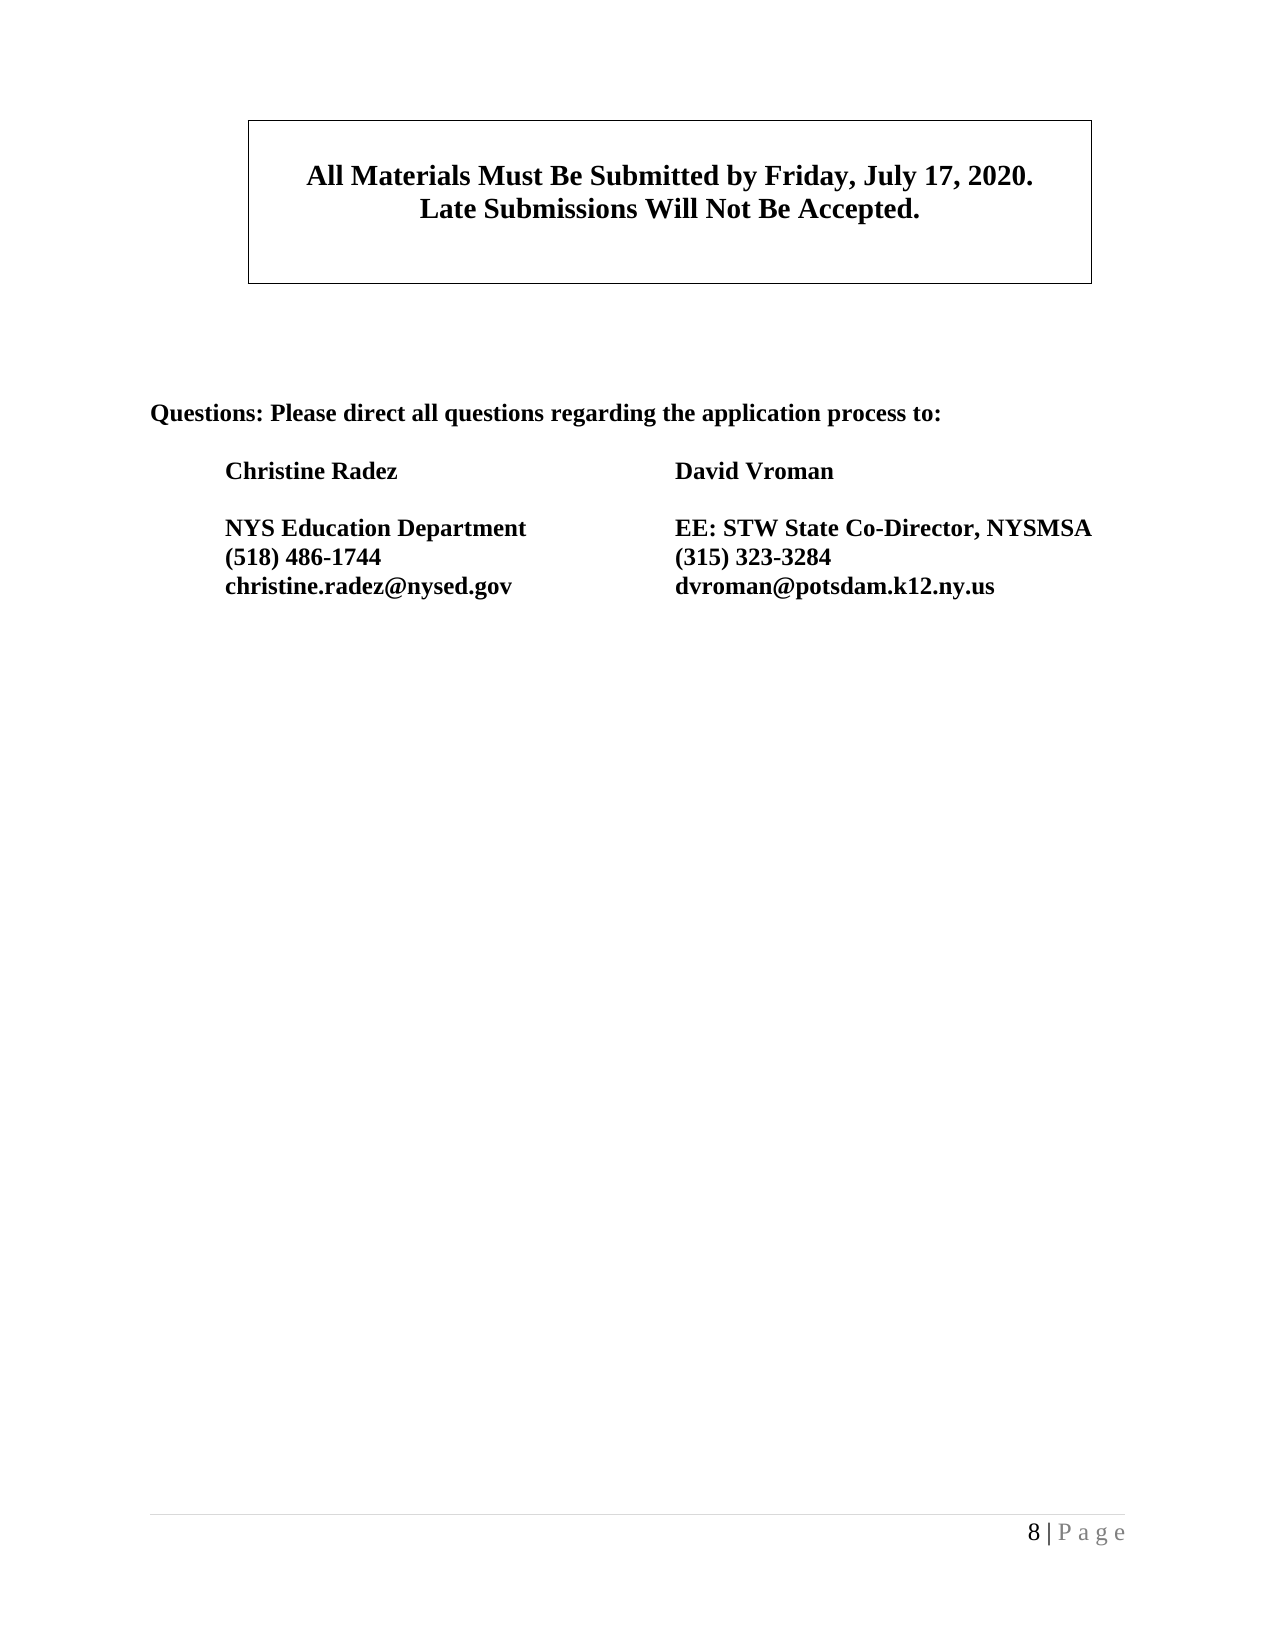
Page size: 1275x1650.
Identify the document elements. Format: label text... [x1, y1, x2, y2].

text NYS Education Department EE: STW State Co-Director, NYSMSA [150, 513, 1125, 542]
table_header All Materials Must Be Submitted by Friday, July 17, 2020. Late Submissions Will Not Be Accepted. [249, 121, 1091, 282]
text christine.radez@nysed.gov dvroman@potsdam.k12.ny.us [150, 571, 1125, 600]
text Christine Radez David Vroman [150, 456, 1125, 513]
text (518) 486-1744 (315) 323-3284 [150, 542, 1125, 571]
text Questions: Please direct all questions regarding the application process to: [150, 398, 1125, 427]
